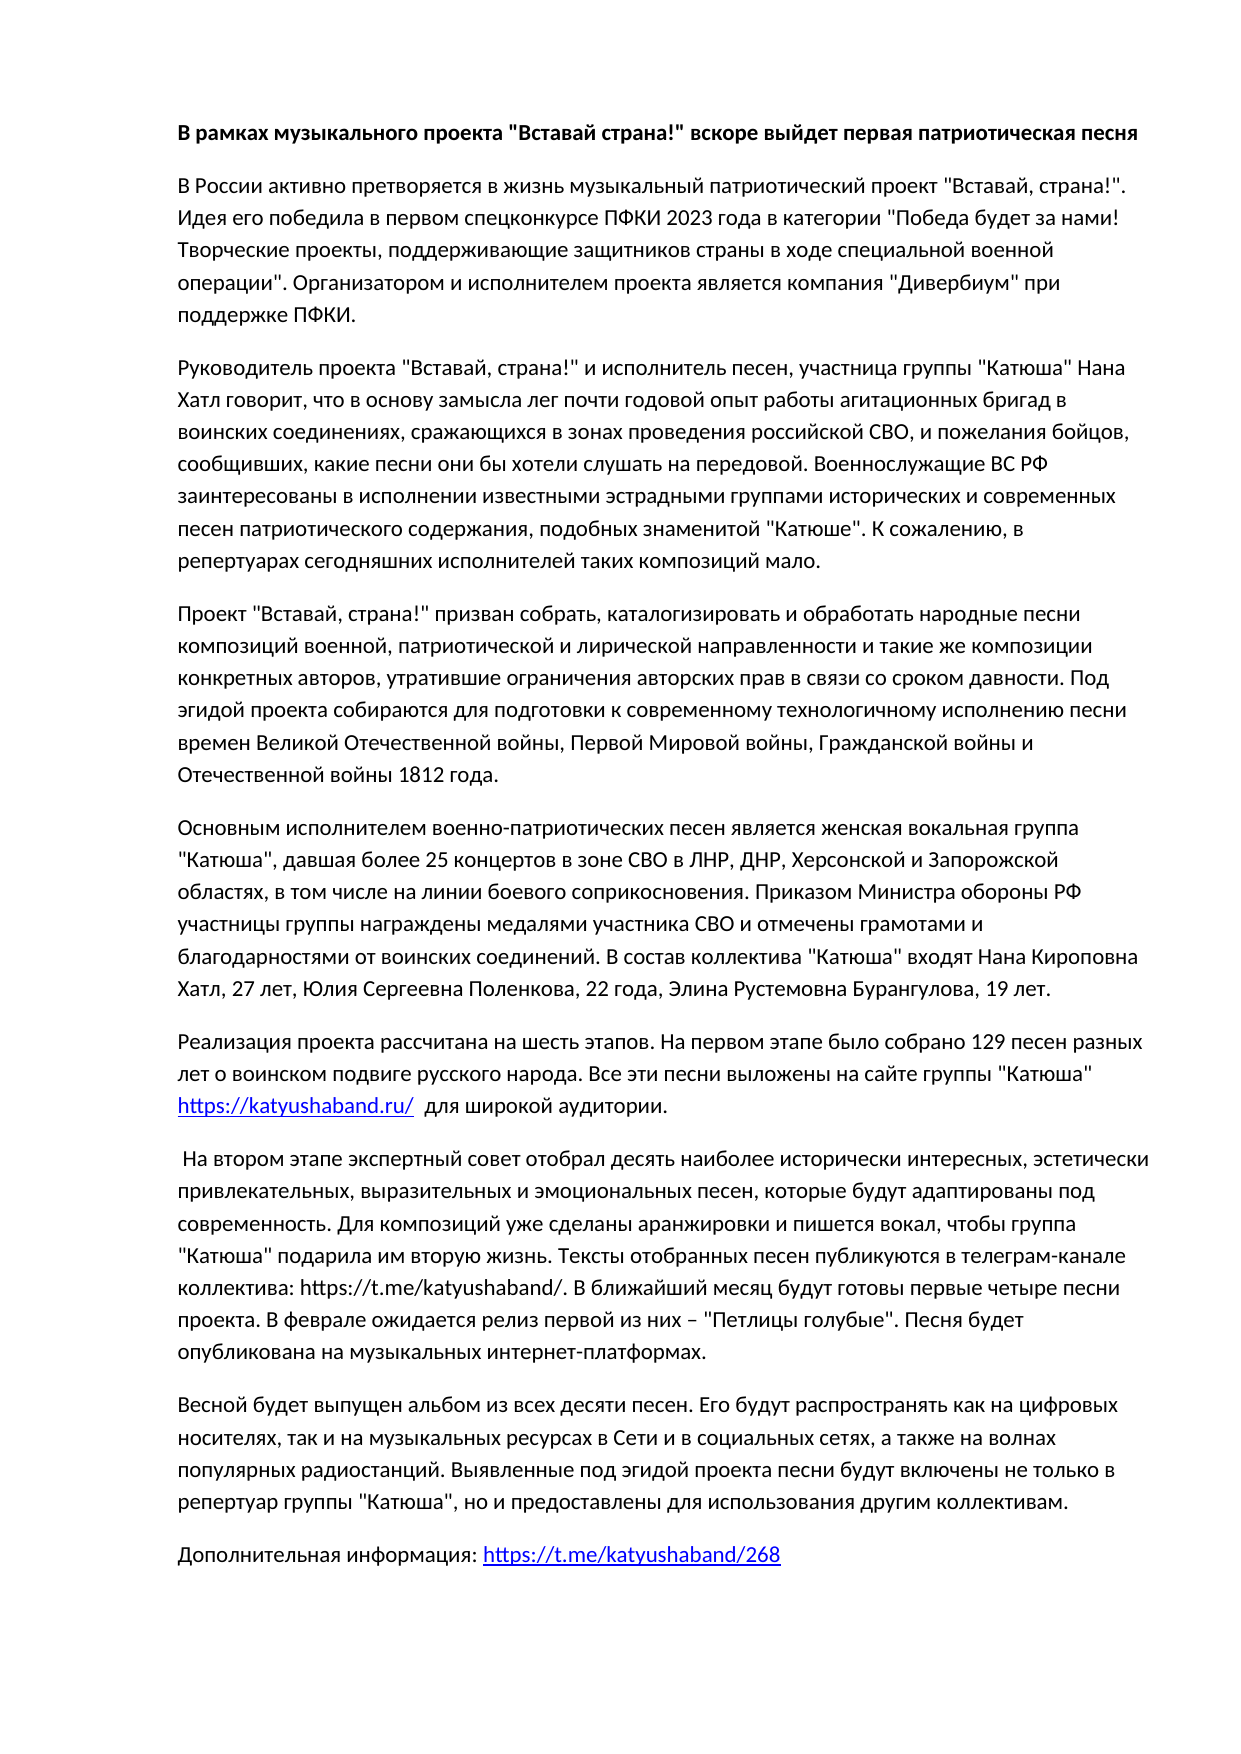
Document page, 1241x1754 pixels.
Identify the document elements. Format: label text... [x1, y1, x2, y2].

text В России активно претворяется в жизнь музыкальный патриотический проект "Вставай, страна!". Идея его победила в первом спецконкурсе ПФКИ 2023 года в категории "Победа будет за нами! Творческие проекты, поддерживающие защитников страны в ходе специальной военной операции". Организатором и исполнителем проекта является компания "Дивербиум" при поддержке ПФКИ. [177, 171, 1152, 328]
text Реализация проекта рассчитана на шесть этапов. На первом этапе было собрано 129 песен разных лет о воинском подвиге русского народа. Все эти песни выложены на сайте группы "Катюша" https://katyushaband.ru/ для широкой аудитории. [177, 1027, 1152, 1119]
text Проект "Вставай, страна!" призван собрать, каталогизировать и обработать народные песни композиций военной, патриотической и лирической направленности и такие же композиции конкретных авторов, утратившие ограничения авторских прав в связи со сроком давности. Под эгидой проекта собираются для подготовки к современному технологичному исполнению песни времен Великой Отечественной войны, Первой Мировой войны, Гражданской войны и Отечественной войны 1812 года. [177, 599, 1152, 788]
text Дополнительная информация: https://t.me/katyushaband/268 [177, 1540, 1152, 1568]
text В рамках музыкального проекта "Вставай страна!" вскоре выйдет первая патриотическая песня [177, 118, 1152, 146]
text На втором этапе экспертный совет отобрал десять наиболее исторически интересных, эстетически привлекательных, выразительных и эмоциональных песен, которые будут адаптированы под современность. Для композиций уже сделаны аранжировки и пишется вокал, чтобы группа "Катюша" подарила им вторую жизнь. Тексты отобранных песен публикуются в телеграм-канале коллектива: https://t.me/katyushaband/. В ближайший месяц будут готовы первые четыре песни проекта. В феврале ожидается релиз первой из них – "Петлицы голубые". Песня будет опубликована на музыкальных интернет-платформах. [177, 1144, 1152, 1366]
text Руководитель проекта "Вставай, страна!" и исполнитель песен, участница группы "Катюша" Нана Хатл говорит, что в основу замысла лег почти годовой опыт работы агитационных бригад в воинских соединениях, сражающихся в зонах проведения российской СВО, и пожелания бойцов, сообщивших, какие песни они бы хотели слушать на передовой. Военнослужащие ВС РФ заинтересованы в исполнении известными эстрадными группами исторических и современных песен патриотического содержания, подобных знаменитой "Катюше". К сожалению, в репертуарах сегодняшних исполнителей таких композиций мало. [177, 353, 1152, 574]
text Весной будет выпущен альбом из всех десяти песен. Его будут распространять как на цифровых носителях, так и на музыкальных ресурсах в Сети и в социальных сетях, а также на волнах популярных радиостанций. Выявленные под эгидой проекта песни будут включены не только в репертуар группы "Катюша", но и предоставлены для использования другим коллективам. [177, 1391, 1152, 1515]
text Основным исполнителем военно-патриотических песен является женская вокальная группа "Катюша", давшая более 25 концертов в зоне СВО в ЛНР, ДНР, Херсонской и Запорожской областях, в том числе на линии боевого соприкосновения. Приказом Министра обороны РФ участницы группы награждены медалями участника СВО и отмечены грамотами и благодарностями от воинских соединений. В состав коллектива "Катюша" входят Нана Кироповна Хатл, 27 лет, Юлия Сергеевна Поленкова, 22 года, Элина Рустемовна Бурангулова, 19 лет. [177, 813, 1152, 1002]
